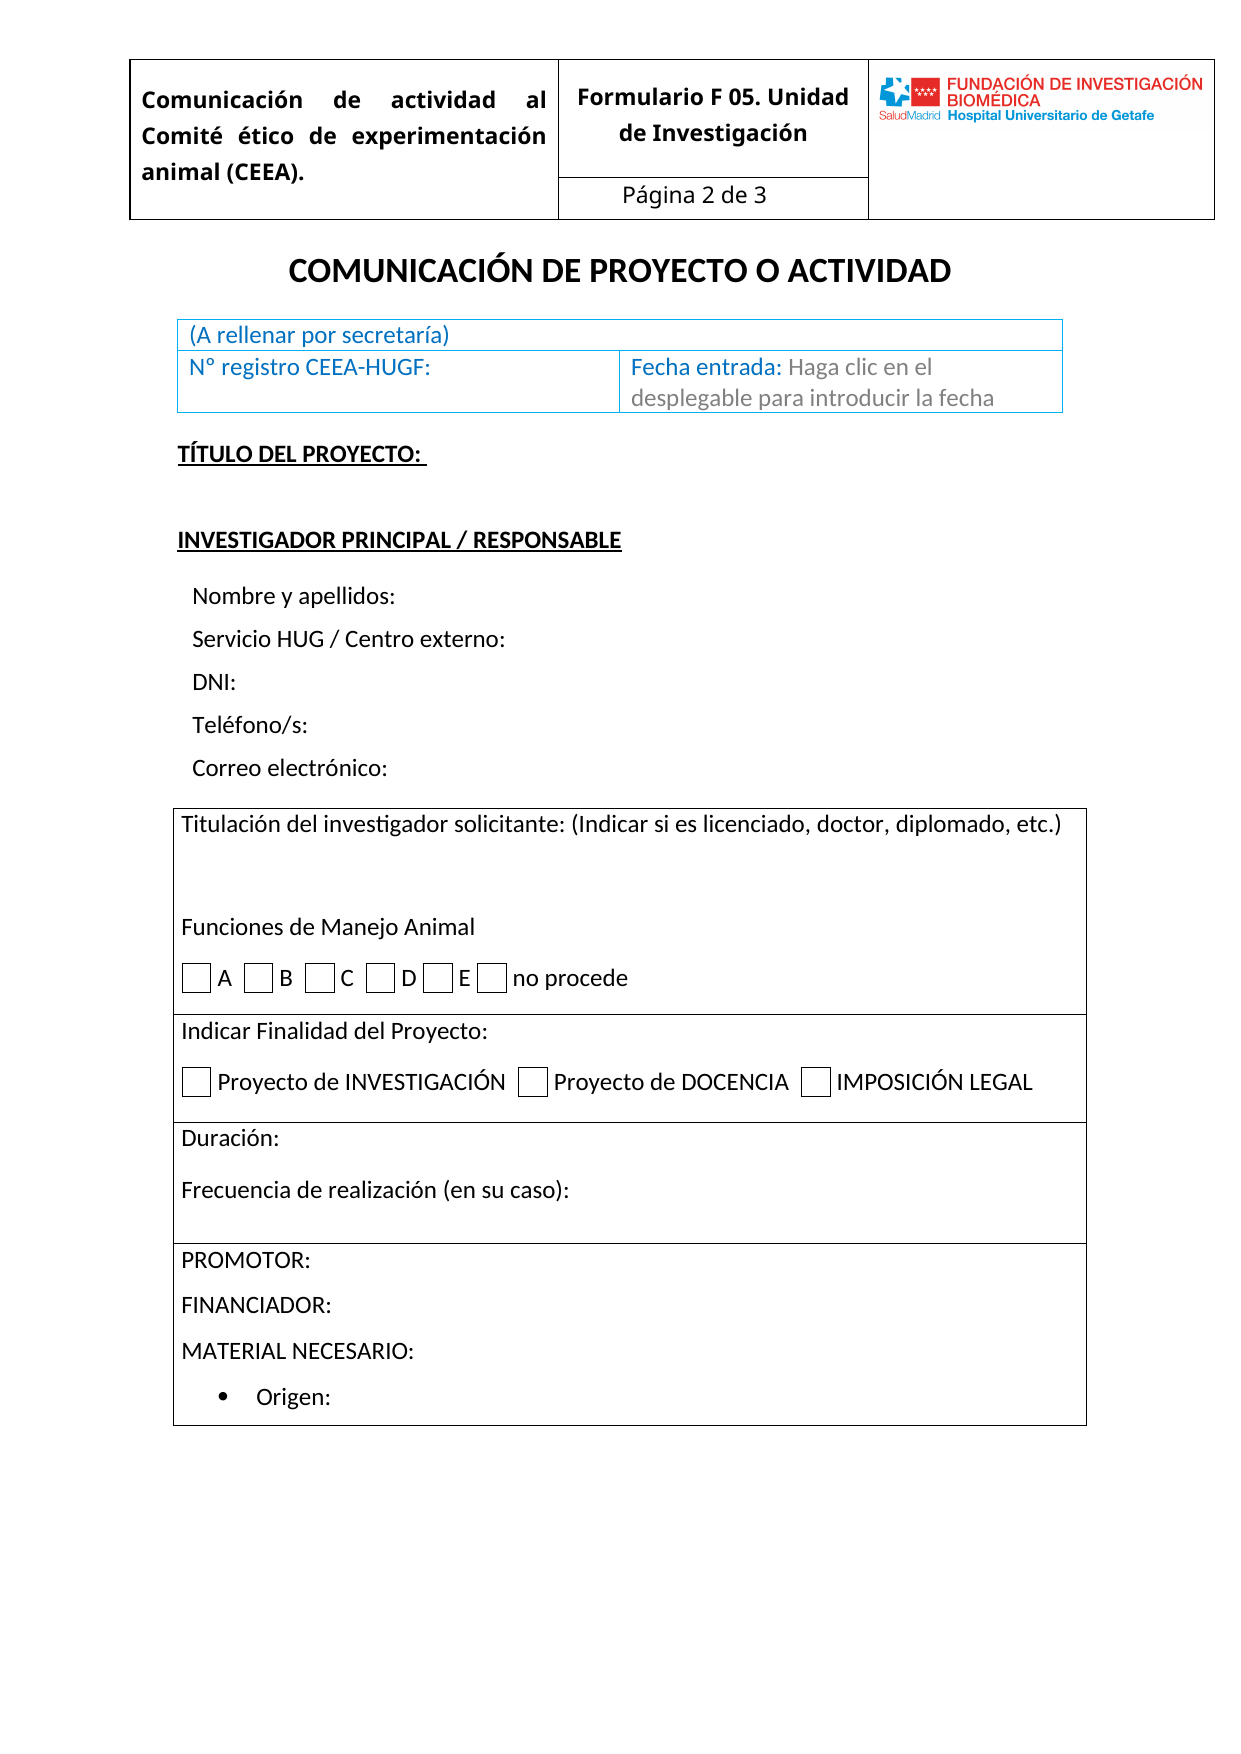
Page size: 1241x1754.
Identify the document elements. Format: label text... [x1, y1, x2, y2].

text INVESTIGADOR PRINCIPAL / RESPONSABLE [177, 524, 1109, 555]
table_cell Duración: Frecuencia de realización (en su caso): [174, 1123, 1086, 1243]
text TÍTULO DEL PROYECTO: [177, 438, 1063, 469]
table_cell Nº registro CEEA-HUGF: [178, 351, 619, 412]
table_cell PROMOTOR: FINANCIADOR: MATERIAL NECESARIO: Origen: [174, 1244, 1086, 1425]
table_cell Indicar Finalidad del Proyecto: Proyecto de INVESTIGACIÓN Proyecto de DOCENCIA IMPOSICIÓN LEGAL [174, 1015, 1086, 1122]
text COMUNICACIÓN DE PROYECTO O ACTIVIDAD [177, 248, 1063, 291]
table_cell Fecha entrada: [620, 351, 1062, 412]
picture [869, 64, 1212, 132]
text Servicio HUG / Centro externo: [177, 623, 1109, 653]
text Correo electrónico: [177, 752, 1109, 782]
table_header (A rellenar por secretaría) [178, 320, 1062, 350]
text Teléfono/s: [177, 709, 1109, 739]
table_header Titulación del investigador solicitante: (Indicar si es licenciado, doctor, diplomado, etc.) Funciones de Manejo Animal A B C D E no procede [174, 809, 1086, 1014]
text Nombre y apellidos: [177, 580, 1109, 610]
text DNI: [177, 666, 1109, 696]
